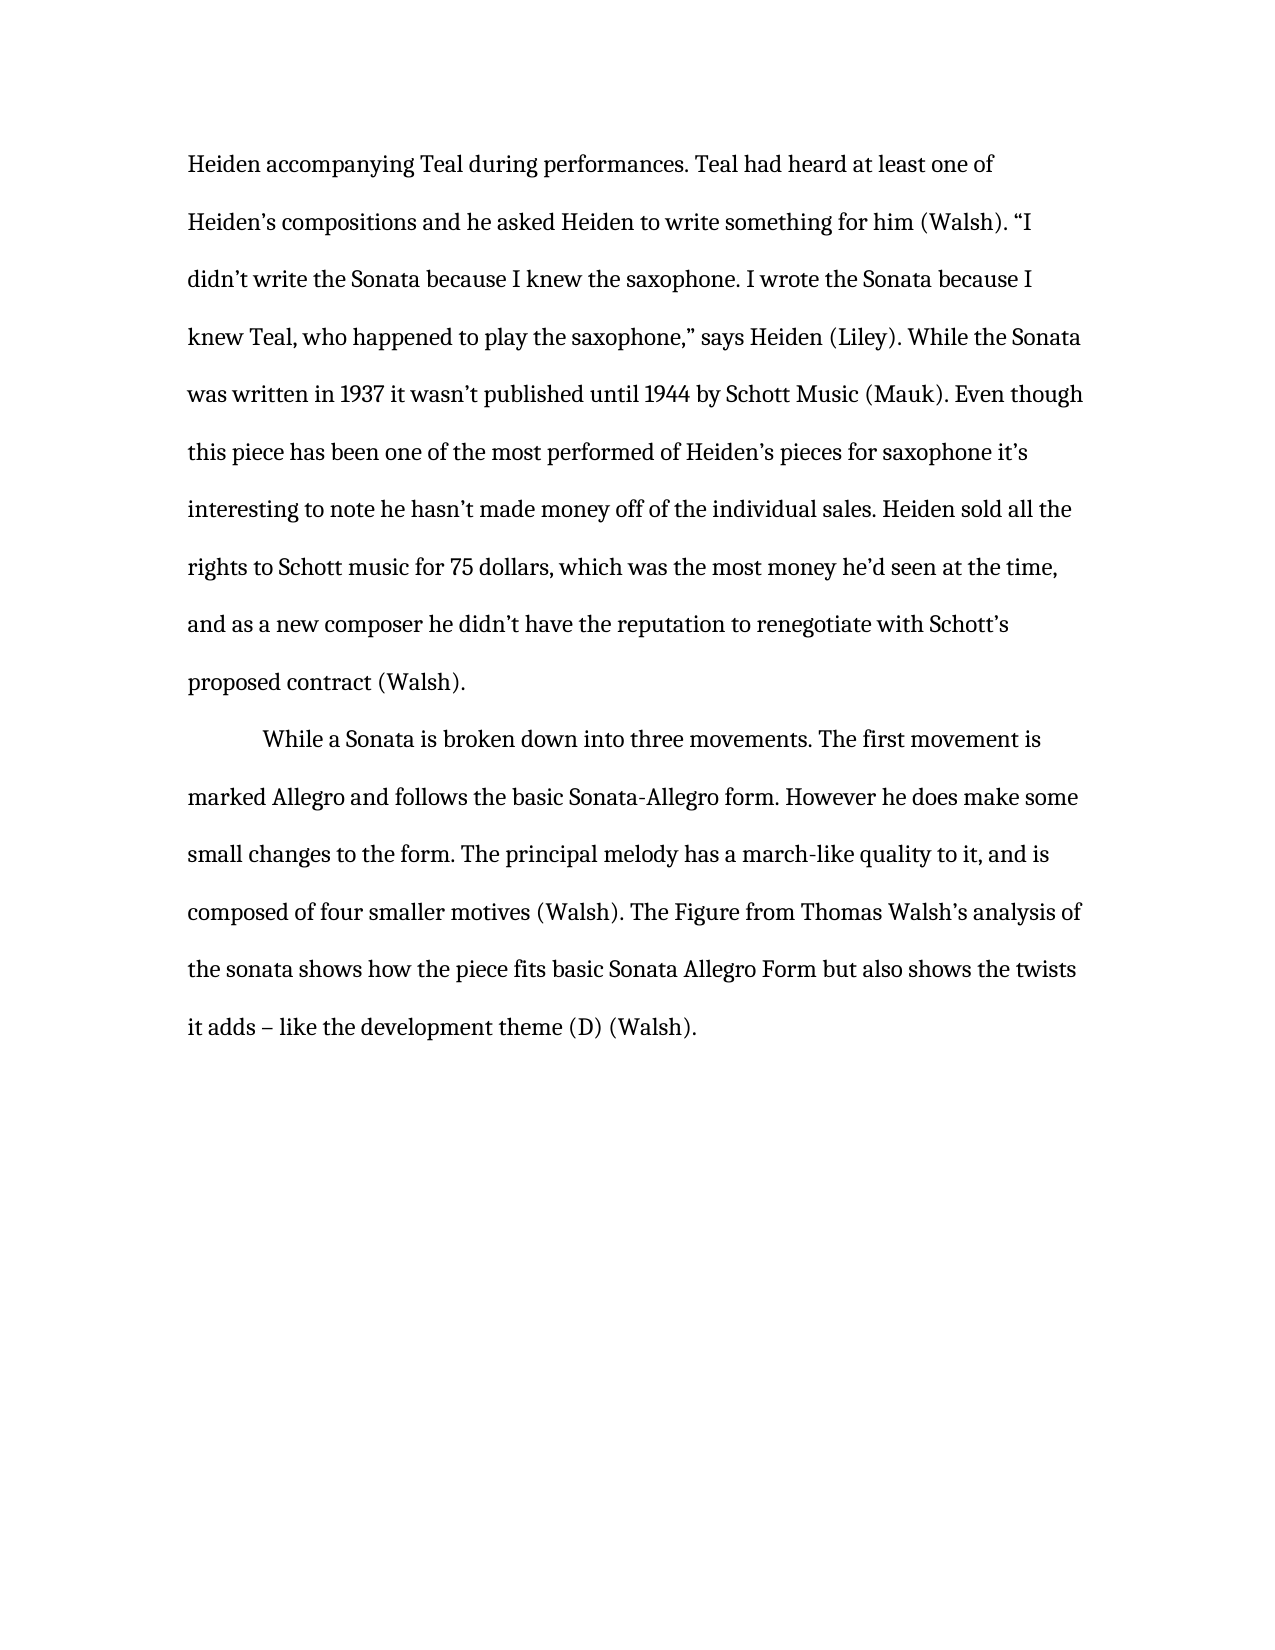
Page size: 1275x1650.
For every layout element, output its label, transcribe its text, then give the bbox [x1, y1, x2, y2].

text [187, 150, 1087, 696]
text While a Sonata is broken down into three movements. The first movement is marked Allegro and follows the basic Sonata-Allegro form. However he does make some small changes to the form. The principal melody has a march-like quality to it, and is composed of four smaller motives (Walsh). The Figure from Thomas Walsh’s analysis of the sonata shows how the piece fits basic Sonata Allegro Form but also shows the twists it adds – like the development theme (D) (Walsh). [187, 725, 1087, 1041]
